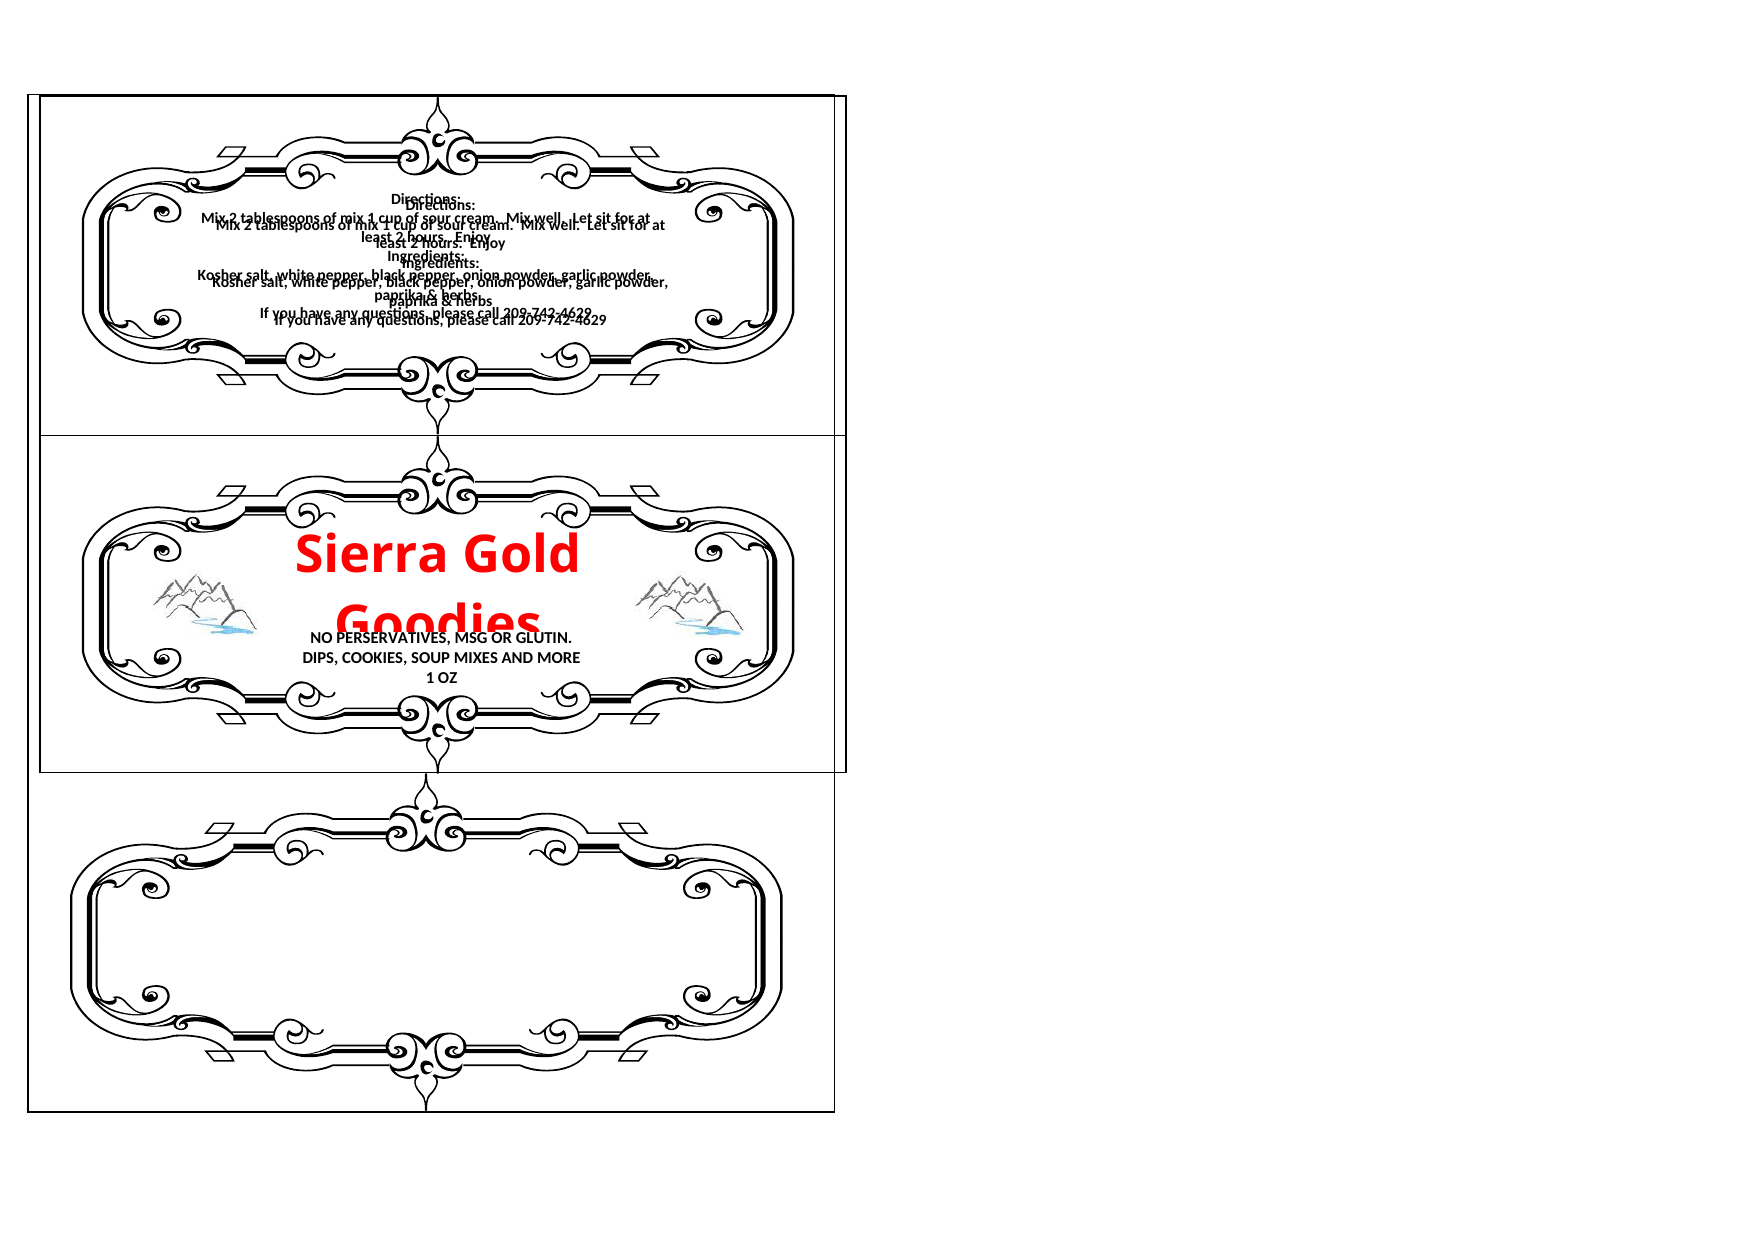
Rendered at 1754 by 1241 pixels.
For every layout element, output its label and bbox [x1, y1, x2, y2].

table_header [29, 95, 834, 1111]
table_cell [41, 436, 845, 772]
table_header [41, 97, 845, 434]
